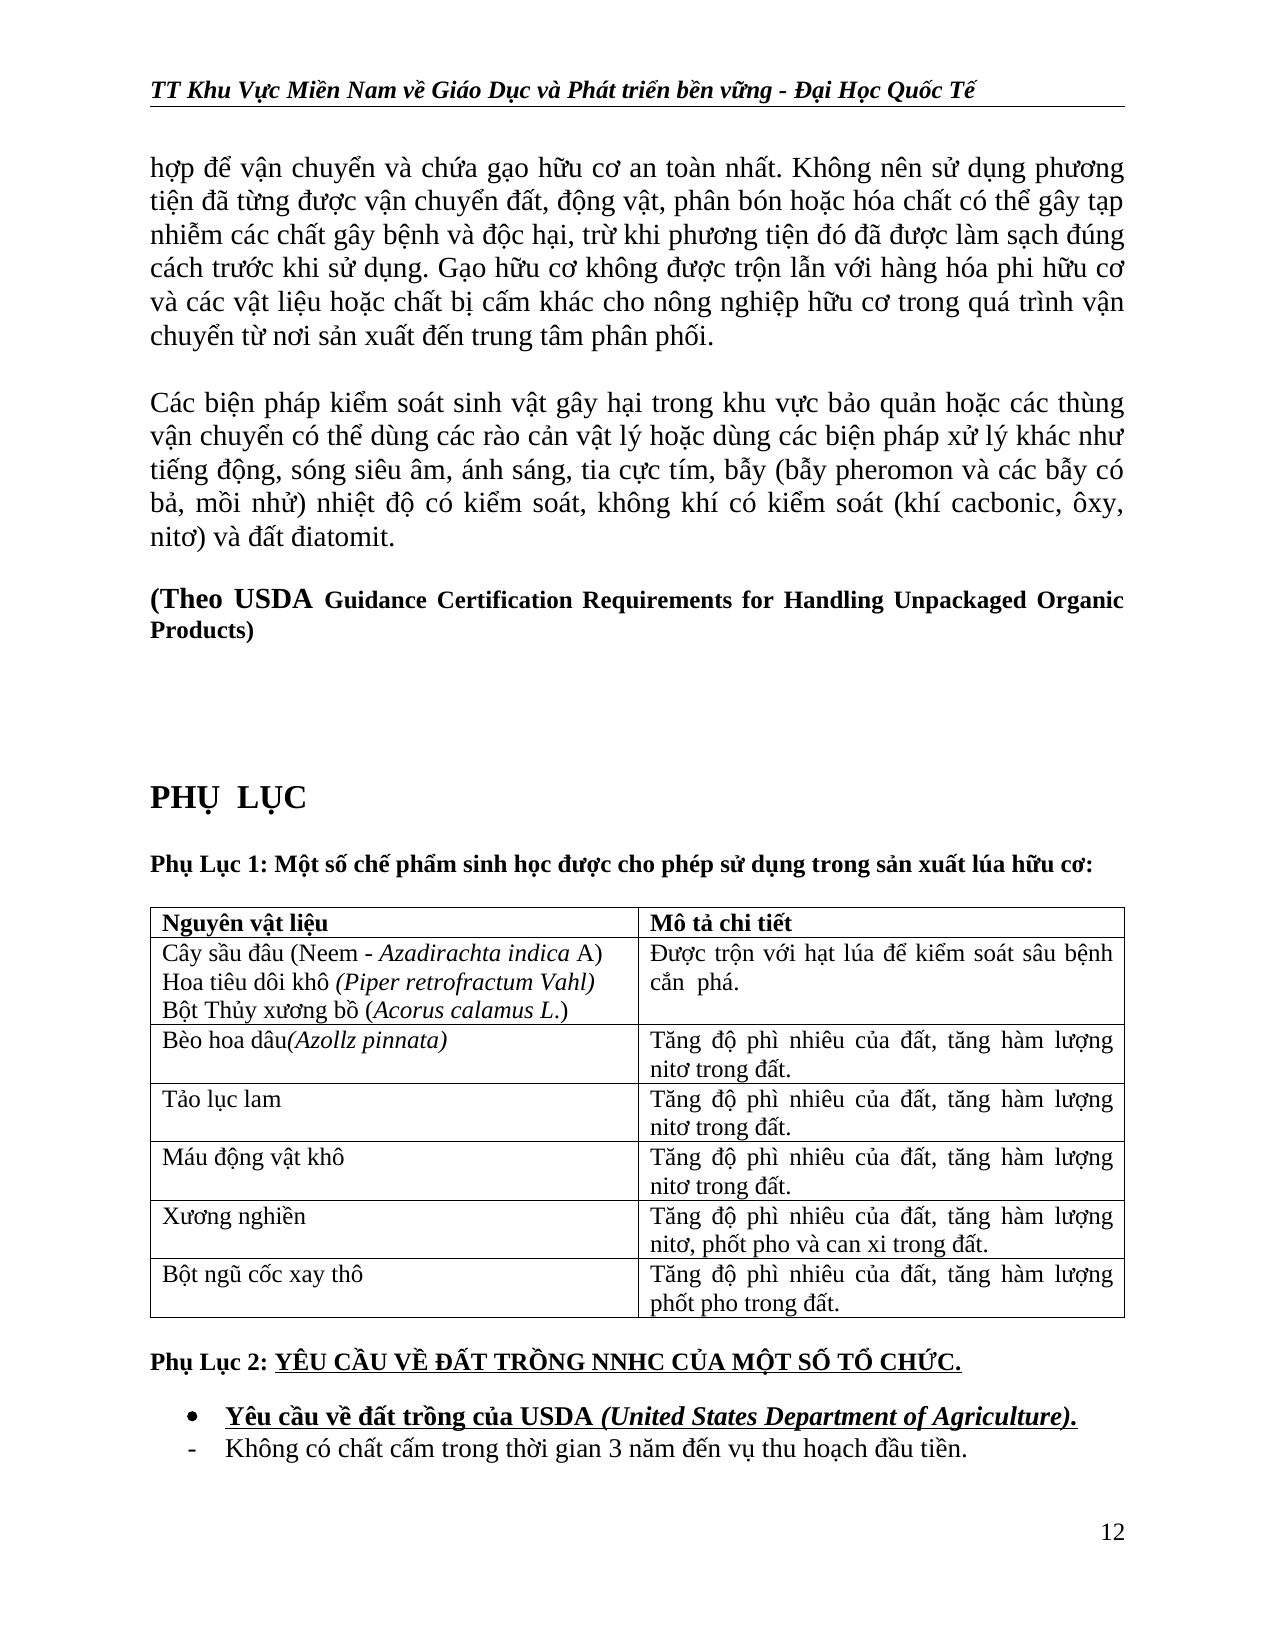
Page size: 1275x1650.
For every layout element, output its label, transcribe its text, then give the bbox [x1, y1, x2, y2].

list Yêu cầu về đất trồng của USDA (United States Department of Agriculture). [187, 1401, 1125, 1432]
table_cell Tăng độ phì nhiêu của đất, tăng hàm lượng phốt pho trong đất. [639, 1259, 1124, 1317]
text Phụ Lục 2: YÊU CẦU VỀ ĐẤT TRỒNG NNHC CỦA MỘT SỐ TỔ CHỨC. [150, 1347, 1125, 1375]
table_cell Tăng độ phì nhiêu của đất, tăng hàm lượng nitơ trong đất. [639, 1084, 1124, 1141]
table_cell Tăng độ phì nhiêu của đất, tăng hàm lượng nitơ trong đất. [639, 1025, 1124, 1083]
text Phụ Lục 1: Một số chế phẩm sinh học được cho phép sử dụng trong sản xuất lúa hữu cơ: [150, 849, 1125, 878]
text PHỤ LỤC [150, 778, 1125, 816]
table_cell Tảo lục lam [151, 1084, 638, 1141]
table_cell Tăng độ phì nhiêu của đất, tăng hàm lượng nitơ trong đất. [639, 1142, 1124, 1200]
table_cell Xương nghiền [151, 1201, 638, 1258]
table_cell Bèo hoa dâu(Azollz pinnata) [151, 1025, 638, 1083]
text Các biện pháp kiểm soát sinh vật gây hại trong khu vực bảo quản hoặc các thùng vận chuyển có thể dùng các rào cản vật lý hoặc dùng các biện pháp xử lý khác như tiếng động, sóng siêu âm, ánh sáng, tia cực tím, bẫy (bẫy pheromon và các bẫy có bả, mồi nhử) nhiệt độ có kiểm soát, không khí có kiểm soát (khí cacbonic, ôxy, nitơ) và đất điatomit. [150, 385, 1125, 552]
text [150, 150, 1125, 351]
text (Theo USDA Guidance Certification Requirements for Handling Unpackaged Organic Products) [150, 552, 1125, 643]
table_cell Cây sầu đâu (Neem - Azadirachta indica A) Hoa tiêu dôi khô (Piper retrofractum Vahl) Bột Thủy xương bồ (Acorus calamus L.) [151, 938, 638, 1024]
table_cell Máu động vật khô [151, 1142, 638, 1200]
table_cell Bột ngũ cốc xay thô [151, 1259, 638, 1317]
table_header Mô tả chi tiết [639, 908, 1124, 937]
list Không có chất cấm trong thời gian 3 năm đến vụ thu hoạch đầu tiền. [187, 1432, 1125, 1463]
table_cell Được trộn với hạt lúa để kiểm soát sâu bệnh cắn phá. [639, 938, 1124, 1024]
table_header Nguyên vật liệu [151, 908, 638, 937]
table_cell Tăng độ phì nhiêu của đất, tăng hàm lượng nitơ, phốt pho và can xi trong đất. [639, 1201, 1124, 1258]
